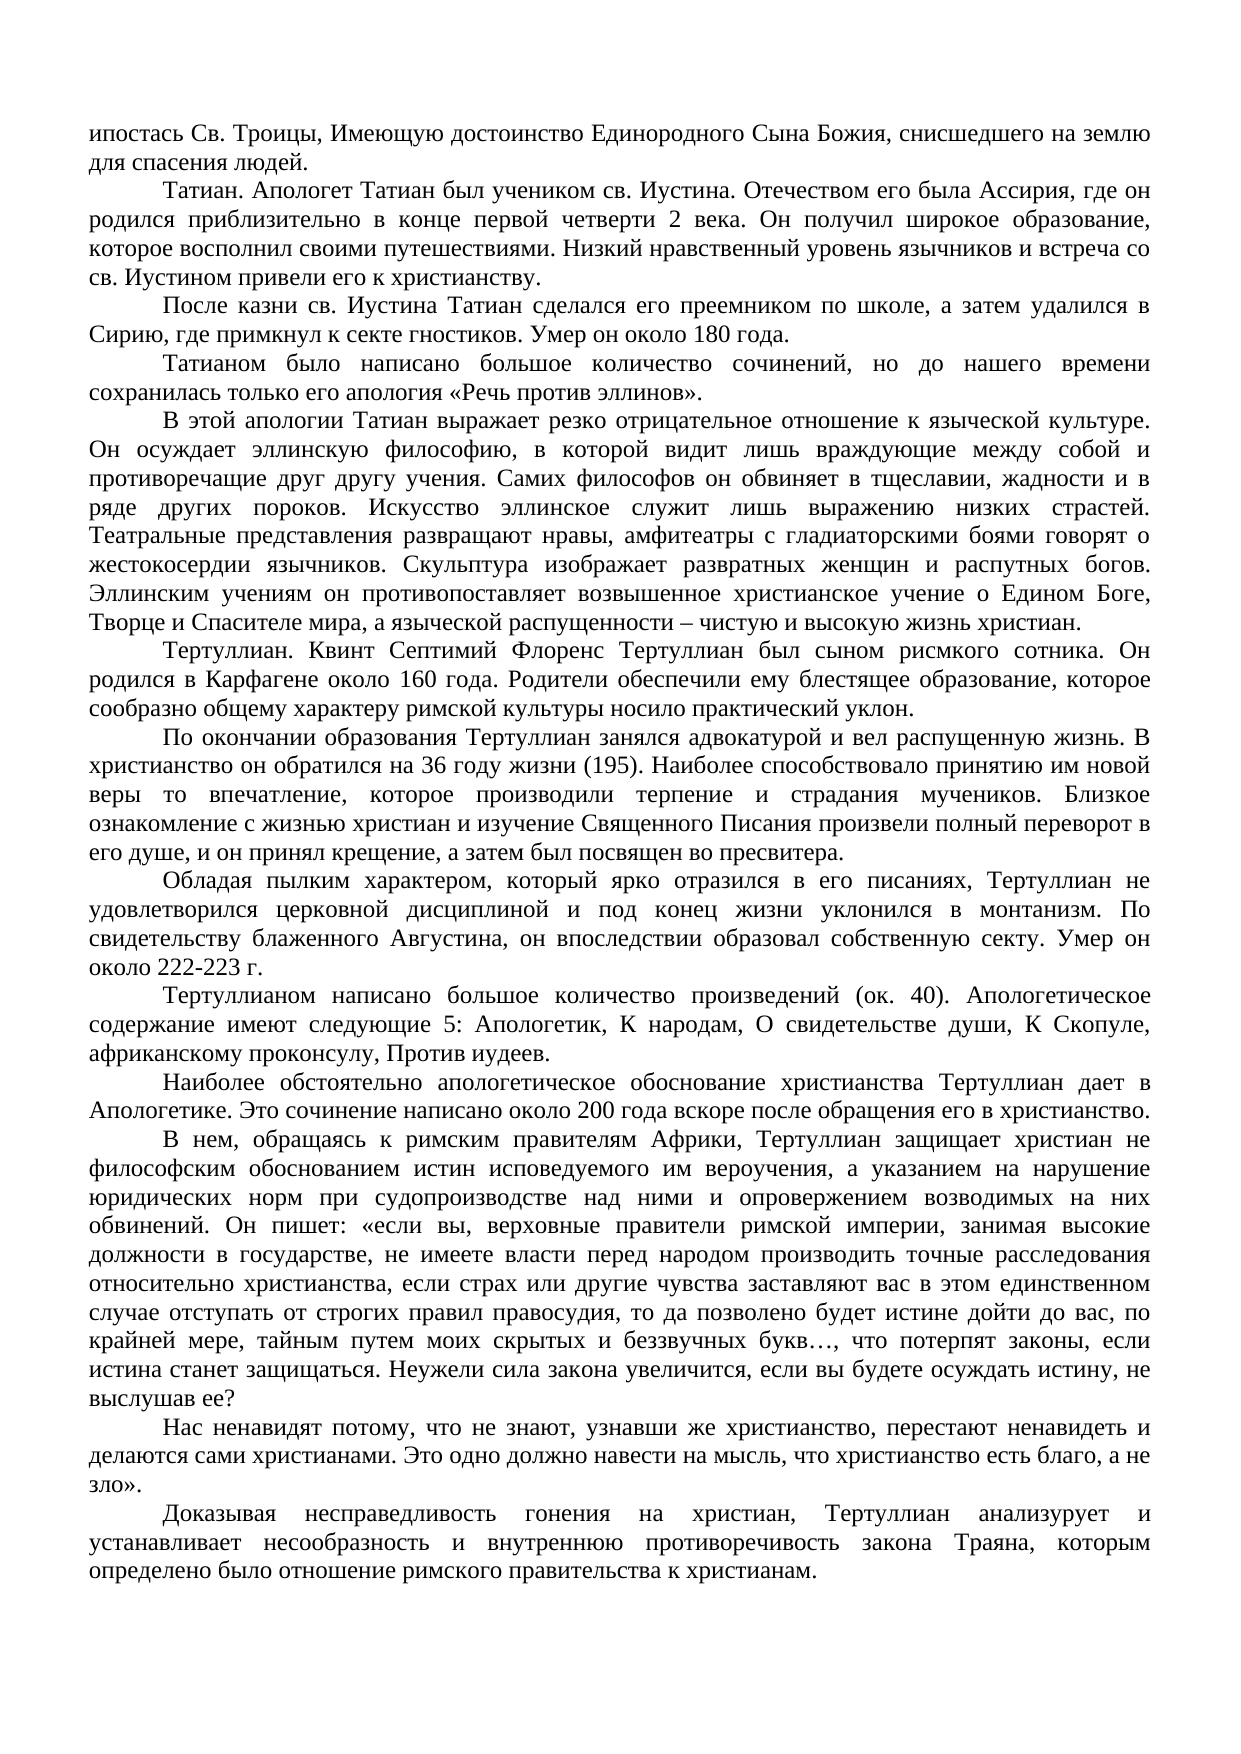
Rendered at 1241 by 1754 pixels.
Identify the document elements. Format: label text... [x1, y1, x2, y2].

text В этой апологии Татиан выражает резко отрицательное отношение к языческой культуре. Он осуждает эллинскую философию, в которой видит лишь враждующие между собой и противоречащие друг другу учения. Самих философов он обвиняет в тщеславии, жадности и в ряде других пороков. Искусство эллинское служит лишь выражению низких страстей. Театральные представления развращают нравы, амфитеатры с гладиаторскими боями говорят о жестокосердии язычников. Скульптура изображает развратных женщин и распутных богов. Эллинским учениям он противопоставляет возвышенное христианское учение о Едином Боге, Творце и Спасителе мира, а языческой распущенности – чистую и высокую жизнь христиан. [89, 406, 1152, 636]
text После казни св. Иустина Татиан сделался его преемником по школе, а затем удалился в Сирию, где примкнул к секте гностиков. Умер он около 180 года. [89, 291, 1152, 348]
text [89, 118, 1152, 176]
text В нем, обращаясь к римским правителям Африки, Тертуллиан защищает христиан не философским обоснованием истин исповедуемого им вероучения, а указанием на нарушение юридических норм при судопроизводстве над ними и опровержением возводимых на них обвинений. Он пишет: «если вы, верховные правители римской империи, занимая высокие должности в государстве, не имеете власти перед народом производить точные расследования относительно христианства, если страх или другие чувства заставляют вас в этом единственном случае отступать от строгих правил правосудия, то да позволено будет истине дойти до вас, по крайней мере, тайным путем моих скрытых и беззвучных букв…, что потерпят законы, если истина станет защищаться. Неужели сила закона увеличится, если вы будете осуждать истину, не выслушав ее? [89, 1124, 1152, 1412]
text Доказывая несправедливость гонения на христиан, Тертуллиан анализурует и устанавливает несообразность и внутреннюю противоречивость закона Траяна, которым определено было отношение римского правительства к христианам. [89, 1498, 1152, 1584]
text Тертуллианом написано большое количество произведений (ок. 40). Апологетическое содержание имеют следующие 5: Апологетик, К народам, О свидетельстве души, К Скопуле, африканскому проконсулу, Против иудеев. [89, 981, 1152, 1067]
text Татианом было написано большое количество сочинений, но до нашего времени сохранилась только его апология «Речь против эллинов». [89, 348, 1152, 406]
text По окончании образования Тертуллиан занялся адвокатурой и вел распущенную жизнь. В христианство он обратился на 36 году жизни (195). Наиболее способствовало принятию им новой веры то впечатление, которое производили терпение и страдания мучеников. Близкое ознакомление с жизнью христиан и изучение Священного Писания произвели полный переворот в его душе, и он принял крещение, а затем был посвящен во пресвитера. [89, 722, 1152, 866]
text Наиболее обстоятельно апологетическое обоснование христианства Тертуллиан дает в Апологетике. Это сочинение написано около 200 года вскоре после обращения его в христианство. [89, 1067, 1152, 1124]
text Тертуллиан. Квинт Септимий Флоренс Тертуллиан был сыном рисмкого сотника. Он родился в Карфагене около 160 года. Родители обеспечили ему блестящее образование, которое сообразно общему характеру римской культуры носило практический уклон. [89, 636, 1152, 722]
text Нас ненавидят потому, что не знают, узнавши же христианство, перестают ненавидеть и делаются сами христианами. Это одно должно навести на мысль, что христианство есть благо, а не зло». [89, 1412, 1152, 1498]
text Обладая пылким характером, который ярко отразился в его писаниях, Тертуллиан не удовлетворился церковной дисциплиной и под конец жизни уклонился в монтанизм. По свидетельству блаженного Августина, он впоследствии образовал собственную секту. Умер он около 222-223 г. [89, 866, 1152, 981]
text Татиан. Апологет Татиан был учеником св. Иустина. Отечеством его была Ассирия, где он родился приблизительно в конце первой четверти 2 века. Он получил широкое образование, которое восполнил своими путешествиями. Низкий нравственный уровень язычников и встреча со св. Иустином привели его к христианству. [89, 176, 1152, 291]
